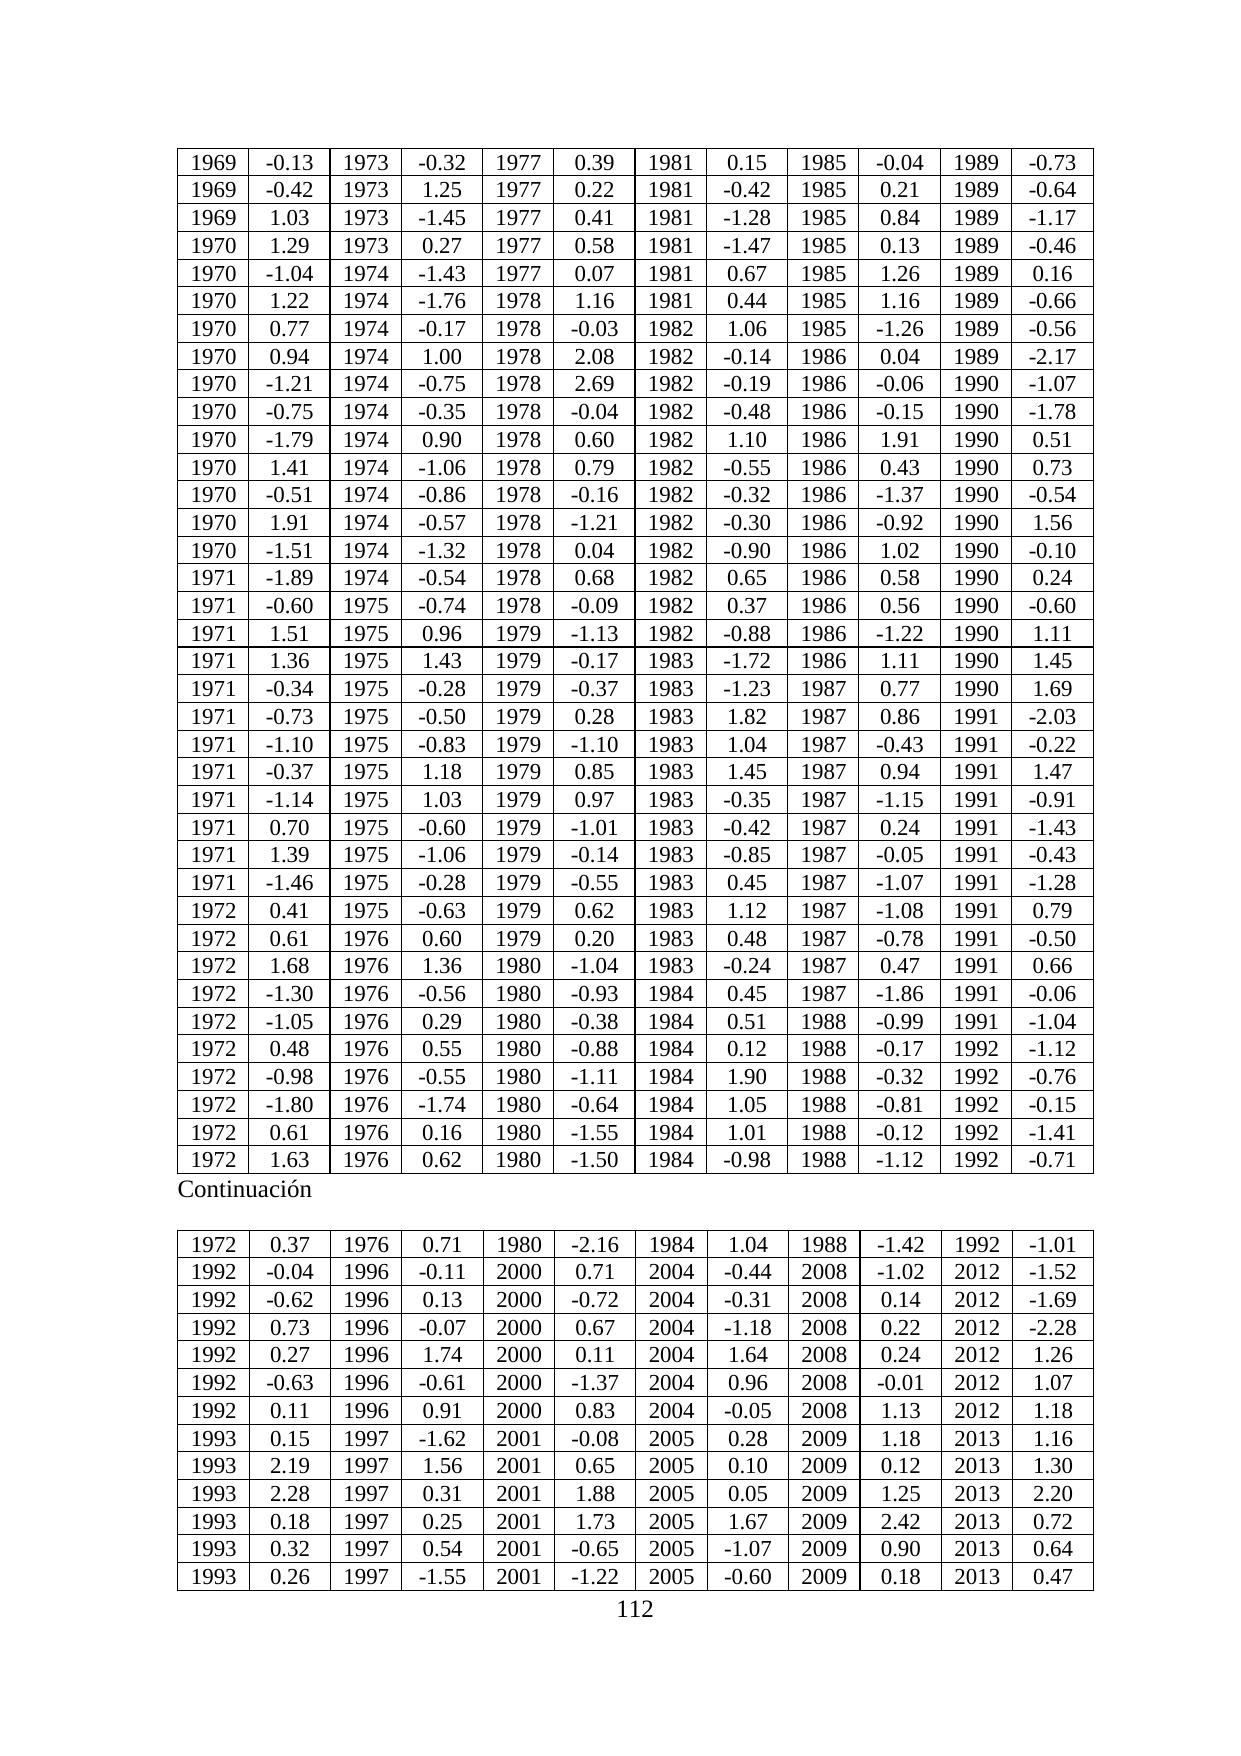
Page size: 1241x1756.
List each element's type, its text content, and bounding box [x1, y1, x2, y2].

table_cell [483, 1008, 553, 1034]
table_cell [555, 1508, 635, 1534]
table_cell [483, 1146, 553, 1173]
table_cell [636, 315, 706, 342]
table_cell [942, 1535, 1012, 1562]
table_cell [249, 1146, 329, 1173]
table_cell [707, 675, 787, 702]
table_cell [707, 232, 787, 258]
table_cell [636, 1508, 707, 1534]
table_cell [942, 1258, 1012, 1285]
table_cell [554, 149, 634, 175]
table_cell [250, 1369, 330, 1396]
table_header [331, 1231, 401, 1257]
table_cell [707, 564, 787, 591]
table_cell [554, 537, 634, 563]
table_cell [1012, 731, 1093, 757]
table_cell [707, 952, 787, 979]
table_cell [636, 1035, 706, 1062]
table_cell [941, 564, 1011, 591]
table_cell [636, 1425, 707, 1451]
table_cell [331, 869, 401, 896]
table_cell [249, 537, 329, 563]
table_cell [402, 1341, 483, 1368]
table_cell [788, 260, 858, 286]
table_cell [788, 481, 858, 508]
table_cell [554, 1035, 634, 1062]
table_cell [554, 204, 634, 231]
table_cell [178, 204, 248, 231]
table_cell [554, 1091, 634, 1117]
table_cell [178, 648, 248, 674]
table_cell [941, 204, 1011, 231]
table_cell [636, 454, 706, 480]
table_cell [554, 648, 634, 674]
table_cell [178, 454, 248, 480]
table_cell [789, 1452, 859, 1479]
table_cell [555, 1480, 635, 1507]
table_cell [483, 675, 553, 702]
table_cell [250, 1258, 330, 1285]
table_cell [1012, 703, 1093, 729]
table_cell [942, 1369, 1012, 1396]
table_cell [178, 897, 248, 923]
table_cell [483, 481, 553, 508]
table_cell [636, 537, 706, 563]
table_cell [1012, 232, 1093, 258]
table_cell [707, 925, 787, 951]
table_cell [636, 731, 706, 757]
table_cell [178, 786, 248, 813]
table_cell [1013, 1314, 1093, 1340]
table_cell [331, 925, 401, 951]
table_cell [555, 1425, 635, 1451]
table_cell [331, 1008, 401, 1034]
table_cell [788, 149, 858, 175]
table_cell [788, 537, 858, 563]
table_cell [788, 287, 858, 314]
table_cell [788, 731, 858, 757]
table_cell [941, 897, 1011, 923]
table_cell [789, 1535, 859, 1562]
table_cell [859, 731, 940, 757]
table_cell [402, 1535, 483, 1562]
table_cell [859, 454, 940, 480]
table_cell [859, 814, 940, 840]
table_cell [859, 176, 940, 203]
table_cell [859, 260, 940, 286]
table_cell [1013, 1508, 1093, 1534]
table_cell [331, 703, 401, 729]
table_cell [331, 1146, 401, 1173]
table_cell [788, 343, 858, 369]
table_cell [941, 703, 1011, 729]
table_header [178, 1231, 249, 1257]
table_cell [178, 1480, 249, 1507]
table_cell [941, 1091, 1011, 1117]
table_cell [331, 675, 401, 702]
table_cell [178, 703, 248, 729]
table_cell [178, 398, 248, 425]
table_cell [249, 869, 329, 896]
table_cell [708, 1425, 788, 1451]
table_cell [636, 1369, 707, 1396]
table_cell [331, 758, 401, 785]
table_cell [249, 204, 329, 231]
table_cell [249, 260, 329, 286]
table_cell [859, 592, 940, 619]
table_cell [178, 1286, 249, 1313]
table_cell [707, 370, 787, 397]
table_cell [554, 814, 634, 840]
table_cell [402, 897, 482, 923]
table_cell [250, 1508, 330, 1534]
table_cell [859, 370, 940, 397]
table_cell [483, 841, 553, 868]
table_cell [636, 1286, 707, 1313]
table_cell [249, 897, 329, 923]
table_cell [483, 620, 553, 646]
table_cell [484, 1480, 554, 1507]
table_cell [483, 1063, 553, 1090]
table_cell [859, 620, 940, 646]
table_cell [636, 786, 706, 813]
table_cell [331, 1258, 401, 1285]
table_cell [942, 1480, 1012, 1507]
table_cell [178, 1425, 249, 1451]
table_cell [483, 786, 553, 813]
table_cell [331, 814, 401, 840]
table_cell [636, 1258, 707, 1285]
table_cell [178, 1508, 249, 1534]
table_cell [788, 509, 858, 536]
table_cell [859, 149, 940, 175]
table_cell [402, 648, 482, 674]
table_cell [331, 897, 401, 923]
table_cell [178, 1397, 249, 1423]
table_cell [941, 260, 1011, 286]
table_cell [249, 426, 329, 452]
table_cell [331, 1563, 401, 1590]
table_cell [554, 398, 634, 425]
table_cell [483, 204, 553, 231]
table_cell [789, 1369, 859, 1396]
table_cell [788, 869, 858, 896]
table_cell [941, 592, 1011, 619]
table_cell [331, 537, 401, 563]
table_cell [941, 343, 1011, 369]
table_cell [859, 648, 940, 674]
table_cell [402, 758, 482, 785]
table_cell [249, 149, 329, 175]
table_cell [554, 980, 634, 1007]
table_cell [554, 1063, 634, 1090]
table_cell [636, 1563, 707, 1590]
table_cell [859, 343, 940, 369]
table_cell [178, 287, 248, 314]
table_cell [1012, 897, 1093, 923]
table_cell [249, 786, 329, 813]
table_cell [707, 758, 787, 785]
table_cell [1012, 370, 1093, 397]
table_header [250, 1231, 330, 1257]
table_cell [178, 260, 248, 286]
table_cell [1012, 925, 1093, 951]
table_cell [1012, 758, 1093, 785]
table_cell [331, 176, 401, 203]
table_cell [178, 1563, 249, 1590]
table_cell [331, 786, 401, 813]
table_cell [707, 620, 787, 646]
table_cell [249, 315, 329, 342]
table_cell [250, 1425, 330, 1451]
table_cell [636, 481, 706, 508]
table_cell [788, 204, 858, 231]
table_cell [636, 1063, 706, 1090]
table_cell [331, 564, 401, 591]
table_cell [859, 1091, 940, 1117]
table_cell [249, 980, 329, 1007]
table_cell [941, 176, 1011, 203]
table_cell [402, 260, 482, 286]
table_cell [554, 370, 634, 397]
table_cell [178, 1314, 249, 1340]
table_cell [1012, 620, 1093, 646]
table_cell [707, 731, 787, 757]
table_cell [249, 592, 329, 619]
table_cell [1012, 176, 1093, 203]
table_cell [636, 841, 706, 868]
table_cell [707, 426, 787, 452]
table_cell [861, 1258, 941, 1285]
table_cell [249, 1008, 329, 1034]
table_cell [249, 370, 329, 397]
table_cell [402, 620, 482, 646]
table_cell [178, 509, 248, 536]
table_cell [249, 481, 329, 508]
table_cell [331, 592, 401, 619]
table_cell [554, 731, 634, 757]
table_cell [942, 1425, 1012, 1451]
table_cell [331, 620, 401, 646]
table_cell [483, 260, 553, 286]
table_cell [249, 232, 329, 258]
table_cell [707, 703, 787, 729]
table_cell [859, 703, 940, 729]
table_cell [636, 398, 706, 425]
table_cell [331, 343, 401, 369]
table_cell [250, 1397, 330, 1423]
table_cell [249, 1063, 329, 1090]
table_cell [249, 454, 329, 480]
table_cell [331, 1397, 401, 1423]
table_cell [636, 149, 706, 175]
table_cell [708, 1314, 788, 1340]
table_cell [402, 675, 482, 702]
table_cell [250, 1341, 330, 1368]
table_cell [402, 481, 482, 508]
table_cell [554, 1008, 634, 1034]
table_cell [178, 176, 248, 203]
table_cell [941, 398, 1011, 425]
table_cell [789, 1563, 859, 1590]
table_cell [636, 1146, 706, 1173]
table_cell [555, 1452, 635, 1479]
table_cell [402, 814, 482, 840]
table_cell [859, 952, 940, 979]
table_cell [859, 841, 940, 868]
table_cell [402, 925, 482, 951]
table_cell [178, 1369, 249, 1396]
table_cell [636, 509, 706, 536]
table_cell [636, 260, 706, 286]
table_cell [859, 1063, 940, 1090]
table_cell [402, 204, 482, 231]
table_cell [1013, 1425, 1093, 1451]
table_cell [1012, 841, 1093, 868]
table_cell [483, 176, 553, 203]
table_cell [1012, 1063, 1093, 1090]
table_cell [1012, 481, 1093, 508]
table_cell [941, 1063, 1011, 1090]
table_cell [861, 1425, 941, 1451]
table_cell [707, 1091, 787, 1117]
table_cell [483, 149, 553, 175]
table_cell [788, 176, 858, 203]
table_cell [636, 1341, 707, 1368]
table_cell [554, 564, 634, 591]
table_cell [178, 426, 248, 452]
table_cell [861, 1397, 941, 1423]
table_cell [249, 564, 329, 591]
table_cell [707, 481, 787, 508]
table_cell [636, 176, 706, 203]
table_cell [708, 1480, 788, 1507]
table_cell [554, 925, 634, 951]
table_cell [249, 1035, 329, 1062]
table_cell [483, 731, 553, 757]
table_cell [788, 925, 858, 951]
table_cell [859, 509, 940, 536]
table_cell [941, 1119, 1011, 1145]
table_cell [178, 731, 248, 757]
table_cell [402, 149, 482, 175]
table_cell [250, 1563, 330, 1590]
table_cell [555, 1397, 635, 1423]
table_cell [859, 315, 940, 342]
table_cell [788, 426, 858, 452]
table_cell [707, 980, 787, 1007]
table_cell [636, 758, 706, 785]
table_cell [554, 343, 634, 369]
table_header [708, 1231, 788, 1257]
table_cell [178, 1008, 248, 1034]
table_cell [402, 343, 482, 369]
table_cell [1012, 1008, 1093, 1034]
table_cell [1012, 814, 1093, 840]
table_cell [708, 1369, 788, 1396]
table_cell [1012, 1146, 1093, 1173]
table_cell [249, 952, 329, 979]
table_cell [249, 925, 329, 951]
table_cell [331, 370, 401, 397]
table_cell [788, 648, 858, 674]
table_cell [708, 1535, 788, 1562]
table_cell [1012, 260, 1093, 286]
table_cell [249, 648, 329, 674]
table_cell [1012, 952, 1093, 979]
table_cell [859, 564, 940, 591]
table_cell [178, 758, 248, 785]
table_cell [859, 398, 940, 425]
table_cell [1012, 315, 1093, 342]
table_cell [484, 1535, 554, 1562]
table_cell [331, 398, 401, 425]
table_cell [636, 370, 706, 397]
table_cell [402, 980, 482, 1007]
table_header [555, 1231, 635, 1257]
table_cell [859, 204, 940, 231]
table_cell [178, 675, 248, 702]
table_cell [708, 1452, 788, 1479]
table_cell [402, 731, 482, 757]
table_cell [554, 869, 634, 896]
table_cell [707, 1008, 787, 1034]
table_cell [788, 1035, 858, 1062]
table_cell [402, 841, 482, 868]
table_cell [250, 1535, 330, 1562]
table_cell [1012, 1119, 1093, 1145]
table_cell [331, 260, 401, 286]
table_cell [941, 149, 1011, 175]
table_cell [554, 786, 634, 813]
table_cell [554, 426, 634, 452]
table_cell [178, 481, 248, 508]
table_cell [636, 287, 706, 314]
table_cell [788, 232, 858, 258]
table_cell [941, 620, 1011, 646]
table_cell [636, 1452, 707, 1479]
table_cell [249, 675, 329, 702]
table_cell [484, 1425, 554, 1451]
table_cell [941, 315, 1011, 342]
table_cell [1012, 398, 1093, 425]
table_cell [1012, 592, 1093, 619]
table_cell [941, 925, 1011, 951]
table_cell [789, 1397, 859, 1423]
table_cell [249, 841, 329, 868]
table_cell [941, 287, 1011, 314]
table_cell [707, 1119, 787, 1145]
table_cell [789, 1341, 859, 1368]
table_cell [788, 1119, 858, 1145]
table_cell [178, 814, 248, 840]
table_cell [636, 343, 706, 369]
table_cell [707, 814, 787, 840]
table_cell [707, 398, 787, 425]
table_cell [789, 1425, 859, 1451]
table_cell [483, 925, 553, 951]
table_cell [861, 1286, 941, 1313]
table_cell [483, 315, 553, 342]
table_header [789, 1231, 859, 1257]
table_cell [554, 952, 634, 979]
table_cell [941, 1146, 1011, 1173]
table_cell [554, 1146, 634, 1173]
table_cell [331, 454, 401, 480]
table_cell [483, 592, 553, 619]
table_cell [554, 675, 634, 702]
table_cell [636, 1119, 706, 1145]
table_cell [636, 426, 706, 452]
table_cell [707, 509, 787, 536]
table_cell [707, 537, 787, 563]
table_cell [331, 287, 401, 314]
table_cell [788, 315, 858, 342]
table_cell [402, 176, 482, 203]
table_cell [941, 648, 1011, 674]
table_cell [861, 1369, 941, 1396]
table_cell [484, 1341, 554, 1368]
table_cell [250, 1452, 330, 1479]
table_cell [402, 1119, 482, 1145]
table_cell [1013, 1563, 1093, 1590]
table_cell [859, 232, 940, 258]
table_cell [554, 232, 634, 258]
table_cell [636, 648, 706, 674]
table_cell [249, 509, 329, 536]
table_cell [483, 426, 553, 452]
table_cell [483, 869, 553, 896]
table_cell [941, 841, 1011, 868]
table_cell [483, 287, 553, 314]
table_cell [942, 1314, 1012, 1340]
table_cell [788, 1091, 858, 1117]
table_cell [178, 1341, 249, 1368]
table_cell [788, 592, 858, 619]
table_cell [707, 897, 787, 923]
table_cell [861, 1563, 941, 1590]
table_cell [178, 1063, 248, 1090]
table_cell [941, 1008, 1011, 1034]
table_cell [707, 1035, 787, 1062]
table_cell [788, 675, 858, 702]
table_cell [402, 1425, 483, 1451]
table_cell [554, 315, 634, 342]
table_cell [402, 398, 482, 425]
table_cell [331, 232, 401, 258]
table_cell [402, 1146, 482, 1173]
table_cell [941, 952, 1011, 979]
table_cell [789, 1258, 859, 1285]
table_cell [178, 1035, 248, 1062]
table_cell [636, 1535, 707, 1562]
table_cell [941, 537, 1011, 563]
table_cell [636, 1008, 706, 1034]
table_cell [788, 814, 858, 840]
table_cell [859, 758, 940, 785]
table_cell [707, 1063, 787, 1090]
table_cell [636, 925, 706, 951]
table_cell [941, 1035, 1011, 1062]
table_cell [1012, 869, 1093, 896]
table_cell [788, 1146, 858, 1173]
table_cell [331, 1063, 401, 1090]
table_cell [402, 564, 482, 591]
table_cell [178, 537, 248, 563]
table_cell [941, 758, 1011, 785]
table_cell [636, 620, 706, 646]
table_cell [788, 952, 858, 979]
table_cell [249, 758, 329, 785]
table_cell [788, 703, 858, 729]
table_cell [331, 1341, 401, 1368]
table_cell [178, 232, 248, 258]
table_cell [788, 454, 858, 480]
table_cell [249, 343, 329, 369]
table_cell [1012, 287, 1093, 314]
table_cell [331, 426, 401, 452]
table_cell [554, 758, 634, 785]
text Continuación [177, 1174, 1092, 1203]
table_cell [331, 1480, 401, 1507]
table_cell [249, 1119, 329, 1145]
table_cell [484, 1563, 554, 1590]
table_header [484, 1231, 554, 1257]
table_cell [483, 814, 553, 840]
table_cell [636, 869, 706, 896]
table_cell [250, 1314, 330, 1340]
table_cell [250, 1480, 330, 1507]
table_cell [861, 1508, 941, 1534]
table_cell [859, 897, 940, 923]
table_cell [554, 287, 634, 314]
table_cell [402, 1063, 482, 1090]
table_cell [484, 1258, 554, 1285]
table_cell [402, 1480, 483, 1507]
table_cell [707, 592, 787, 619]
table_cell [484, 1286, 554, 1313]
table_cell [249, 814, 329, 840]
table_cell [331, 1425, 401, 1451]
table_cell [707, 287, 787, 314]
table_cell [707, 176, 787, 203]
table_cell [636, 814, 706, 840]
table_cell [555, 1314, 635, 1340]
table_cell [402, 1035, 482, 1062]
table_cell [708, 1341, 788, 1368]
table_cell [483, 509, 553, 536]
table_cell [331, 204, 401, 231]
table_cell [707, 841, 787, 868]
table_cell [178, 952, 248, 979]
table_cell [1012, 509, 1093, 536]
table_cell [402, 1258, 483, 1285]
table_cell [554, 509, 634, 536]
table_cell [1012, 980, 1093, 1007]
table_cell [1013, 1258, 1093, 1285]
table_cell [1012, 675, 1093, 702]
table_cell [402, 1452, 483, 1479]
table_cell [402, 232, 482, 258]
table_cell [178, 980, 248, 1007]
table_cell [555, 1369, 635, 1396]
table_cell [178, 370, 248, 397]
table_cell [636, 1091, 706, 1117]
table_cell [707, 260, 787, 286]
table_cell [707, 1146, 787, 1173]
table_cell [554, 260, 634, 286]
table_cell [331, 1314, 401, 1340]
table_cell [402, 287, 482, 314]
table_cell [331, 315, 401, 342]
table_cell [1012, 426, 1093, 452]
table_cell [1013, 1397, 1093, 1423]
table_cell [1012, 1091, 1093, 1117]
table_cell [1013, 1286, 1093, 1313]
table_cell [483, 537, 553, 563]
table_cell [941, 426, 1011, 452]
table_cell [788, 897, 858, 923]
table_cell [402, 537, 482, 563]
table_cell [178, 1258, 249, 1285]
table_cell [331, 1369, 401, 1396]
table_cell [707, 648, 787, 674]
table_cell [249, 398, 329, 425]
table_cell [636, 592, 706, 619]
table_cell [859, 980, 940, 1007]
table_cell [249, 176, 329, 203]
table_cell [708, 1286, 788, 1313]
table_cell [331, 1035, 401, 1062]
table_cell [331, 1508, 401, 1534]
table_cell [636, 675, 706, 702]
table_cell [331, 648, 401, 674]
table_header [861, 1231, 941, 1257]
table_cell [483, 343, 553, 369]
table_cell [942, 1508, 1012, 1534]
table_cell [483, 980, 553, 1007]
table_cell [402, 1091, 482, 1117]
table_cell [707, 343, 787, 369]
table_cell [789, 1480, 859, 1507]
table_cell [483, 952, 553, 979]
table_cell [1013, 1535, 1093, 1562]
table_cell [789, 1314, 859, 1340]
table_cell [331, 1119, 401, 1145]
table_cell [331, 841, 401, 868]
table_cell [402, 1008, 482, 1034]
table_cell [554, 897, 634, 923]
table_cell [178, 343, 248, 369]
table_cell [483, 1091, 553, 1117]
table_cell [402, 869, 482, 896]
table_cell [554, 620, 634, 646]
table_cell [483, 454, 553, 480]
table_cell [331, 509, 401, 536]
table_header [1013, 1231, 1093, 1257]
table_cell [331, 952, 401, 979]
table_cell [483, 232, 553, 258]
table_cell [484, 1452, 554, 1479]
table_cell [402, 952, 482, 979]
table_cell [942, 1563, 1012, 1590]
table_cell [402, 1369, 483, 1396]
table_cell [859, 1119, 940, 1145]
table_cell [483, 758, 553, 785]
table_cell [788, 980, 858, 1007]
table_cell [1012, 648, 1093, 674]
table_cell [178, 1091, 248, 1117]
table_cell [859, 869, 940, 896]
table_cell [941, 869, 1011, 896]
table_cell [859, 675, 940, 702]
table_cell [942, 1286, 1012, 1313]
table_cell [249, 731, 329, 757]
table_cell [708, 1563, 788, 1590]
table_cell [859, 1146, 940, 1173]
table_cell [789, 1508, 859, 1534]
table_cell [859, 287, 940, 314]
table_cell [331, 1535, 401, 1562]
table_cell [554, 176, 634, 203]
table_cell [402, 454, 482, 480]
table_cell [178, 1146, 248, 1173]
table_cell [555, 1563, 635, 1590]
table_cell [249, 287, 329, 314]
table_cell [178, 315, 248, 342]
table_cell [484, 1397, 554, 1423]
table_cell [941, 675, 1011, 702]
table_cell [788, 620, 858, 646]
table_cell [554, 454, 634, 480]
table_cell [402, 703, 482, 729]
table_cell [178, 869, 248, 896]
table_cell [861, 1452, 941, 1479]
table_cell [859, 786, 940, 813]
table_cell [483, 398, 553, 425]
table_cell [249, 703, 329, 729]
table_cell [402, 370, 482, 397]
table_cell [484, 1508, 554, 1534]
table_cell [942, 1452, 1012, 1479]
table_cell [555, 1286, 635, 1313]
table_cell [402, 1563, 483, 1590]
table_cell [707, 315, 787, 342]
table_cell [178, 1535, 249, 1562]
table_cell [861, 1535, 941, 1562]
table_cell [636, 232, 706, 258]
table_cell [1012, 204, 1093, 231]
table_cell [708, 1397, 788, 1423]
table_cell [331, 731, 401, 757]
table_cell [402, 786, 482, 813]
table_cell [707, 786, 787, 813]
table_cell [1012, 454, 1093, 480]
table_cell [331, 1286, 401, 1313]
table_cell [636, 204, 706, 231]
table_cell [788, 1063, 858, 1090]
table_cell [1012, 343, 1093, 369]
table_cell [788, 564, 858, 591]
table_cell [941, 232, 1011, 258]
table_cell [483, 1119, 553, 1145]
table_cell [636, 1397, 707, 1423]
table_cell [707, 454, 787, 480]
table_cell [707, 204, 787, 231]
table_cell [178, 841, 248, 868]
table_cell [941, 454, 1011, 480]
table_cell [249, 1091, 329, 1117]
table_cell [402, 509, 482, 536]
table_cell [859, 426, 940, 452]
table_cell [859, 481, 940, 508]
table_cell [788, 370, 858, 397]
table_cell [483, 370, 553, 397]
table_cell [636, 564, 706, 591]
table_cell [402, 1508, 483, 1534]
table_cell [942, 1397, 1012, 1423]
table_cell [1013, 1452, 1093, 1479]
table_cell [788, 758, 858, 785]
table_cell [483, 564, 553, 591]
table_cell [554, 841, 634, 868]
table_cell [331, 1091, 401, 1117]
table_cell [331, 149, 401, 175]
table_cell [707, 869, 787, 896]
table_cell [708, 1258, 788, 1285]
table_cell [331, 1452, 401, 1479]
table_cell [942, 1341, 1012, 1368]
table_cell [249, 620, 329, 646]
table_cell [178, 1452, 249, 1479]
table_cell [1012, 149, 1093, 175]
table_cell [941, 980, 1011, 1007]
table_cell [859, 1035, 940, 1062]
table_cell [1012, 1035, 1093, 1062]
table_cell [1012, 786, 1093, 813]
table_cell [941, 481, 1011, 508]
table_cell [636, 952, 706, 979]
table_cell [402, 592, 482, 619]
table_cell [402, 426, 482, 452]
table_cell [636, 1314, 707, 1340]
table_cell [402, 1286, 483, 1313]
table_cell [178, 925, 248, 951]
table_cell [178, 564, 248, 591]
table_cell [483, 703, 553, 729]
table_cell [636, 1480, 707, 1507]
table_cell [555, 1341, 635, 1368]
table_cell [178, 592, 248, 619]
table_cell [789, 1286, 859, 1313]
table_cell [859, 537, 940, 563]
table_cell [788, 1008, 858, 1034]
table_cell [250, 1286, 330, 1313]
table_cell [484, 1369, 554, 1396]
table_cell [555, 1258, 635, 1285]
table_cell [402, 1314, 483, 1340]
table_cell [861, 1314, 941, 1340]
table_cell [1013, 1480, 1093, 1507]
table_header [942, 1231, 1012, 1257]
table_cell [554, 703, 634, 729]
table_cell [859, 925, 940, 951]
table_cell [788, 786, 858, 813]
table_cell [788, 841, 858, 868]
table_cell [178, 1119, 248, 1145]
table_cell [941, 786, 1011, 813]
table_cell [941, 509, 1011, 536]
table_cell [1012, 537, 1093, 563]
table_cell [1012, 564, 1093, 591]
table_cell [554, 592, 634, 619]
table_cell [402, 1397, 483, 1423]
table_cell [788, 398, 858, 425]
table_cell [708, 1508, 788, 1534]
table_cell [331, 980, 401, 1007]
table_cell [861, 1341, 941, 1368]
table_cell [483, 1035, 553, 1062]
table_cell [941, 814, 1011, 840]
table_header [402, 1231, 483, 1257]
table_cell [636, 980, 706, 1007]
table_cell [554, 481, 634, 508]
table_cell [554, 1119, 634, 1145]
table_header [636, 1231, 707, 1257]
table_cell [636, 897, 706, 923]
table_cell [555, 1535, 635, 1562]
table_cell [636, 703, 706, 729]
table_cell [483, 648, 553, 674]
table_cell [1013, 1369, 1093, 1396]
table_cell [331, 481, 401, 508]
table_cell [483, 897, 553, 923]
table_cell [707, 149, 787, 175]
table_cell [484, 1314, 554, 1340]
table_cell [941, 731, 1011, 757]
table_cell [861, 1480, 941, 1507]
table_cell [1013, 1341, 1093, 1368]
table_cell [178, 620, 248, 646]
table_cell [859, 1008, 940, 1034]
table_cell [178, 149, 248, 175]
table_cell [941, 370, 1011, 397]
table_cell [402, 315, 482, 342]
